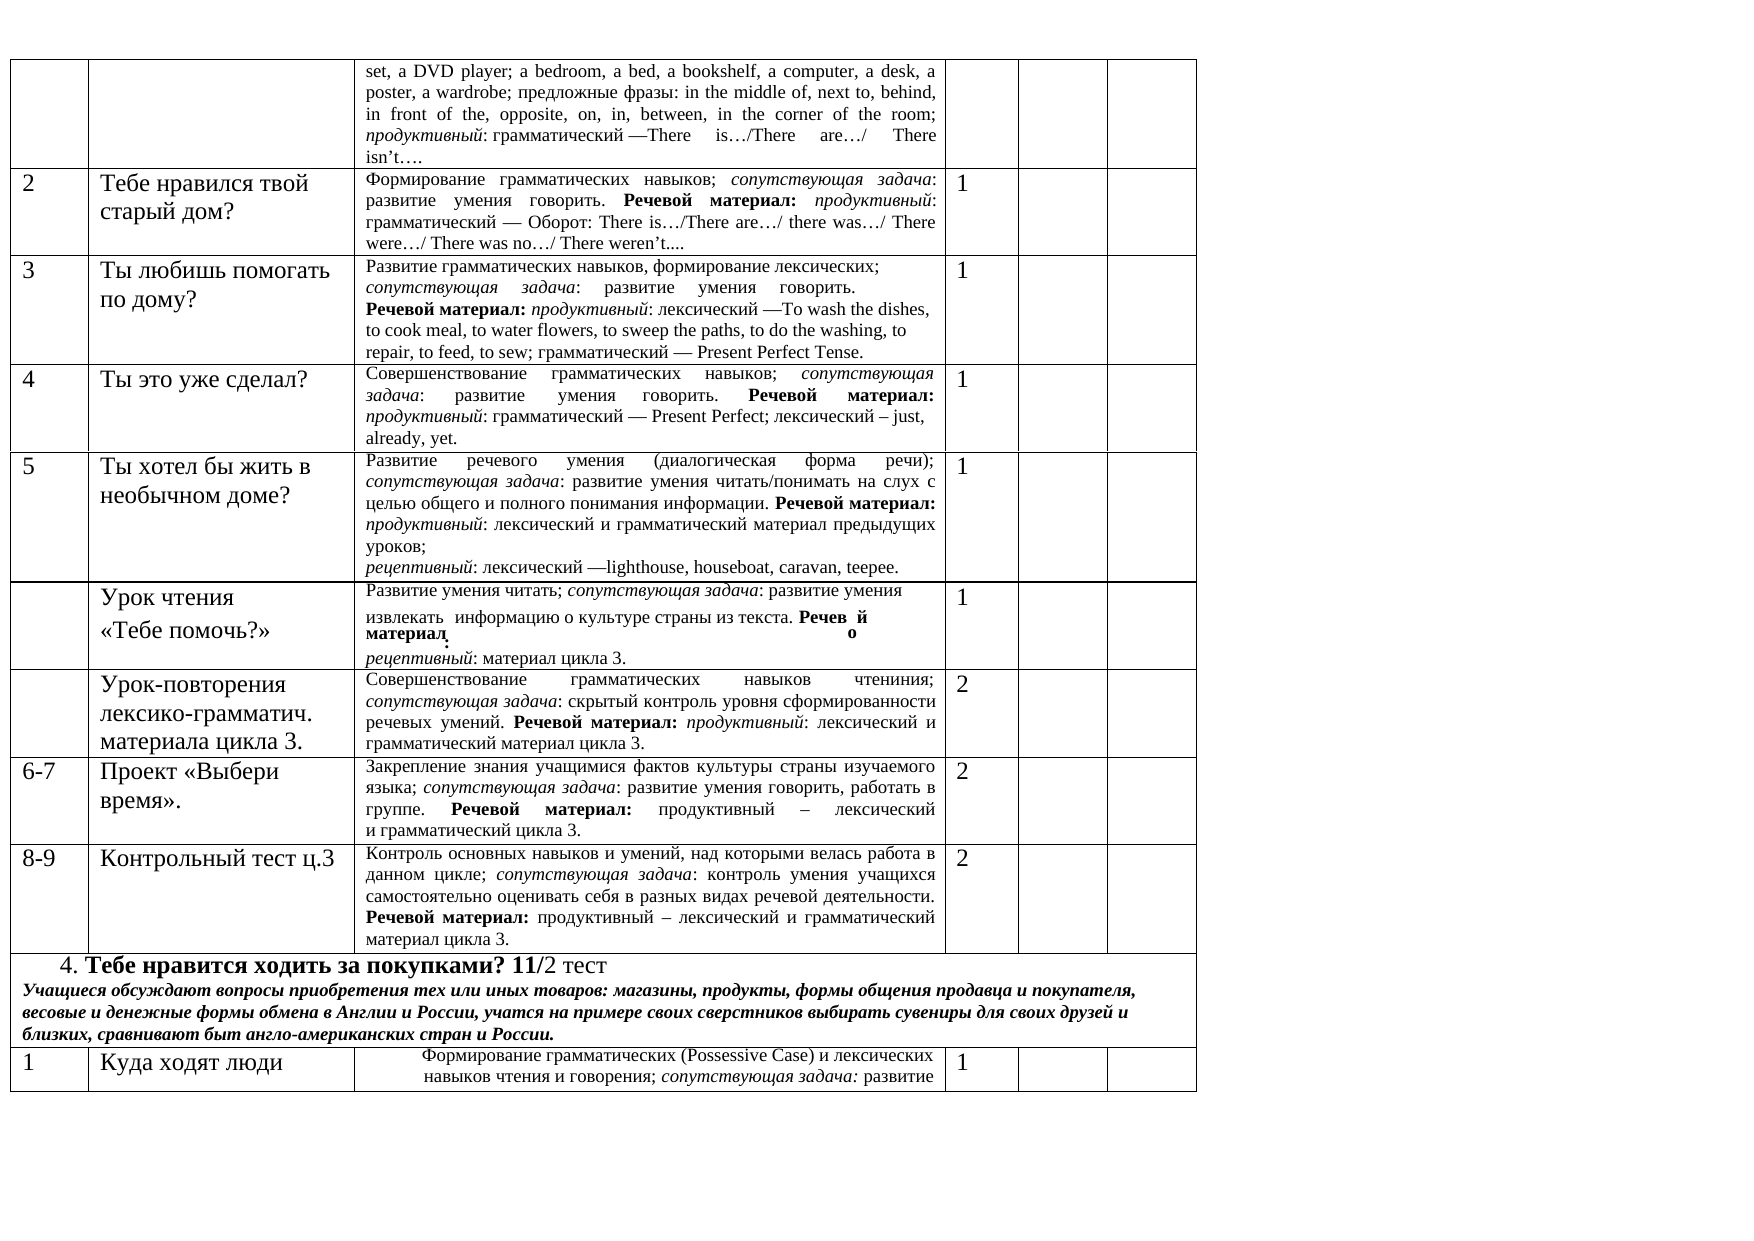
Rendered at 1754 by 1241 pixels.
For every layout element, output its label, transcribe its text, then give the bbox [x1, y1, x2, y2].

text Совершенствование грамматических навыков чтениния; сопутствующая задача: скрытый контроль уровня сформированности речевых умений. Речевой материал: продуктивный: лексический и грамматический материал цикла 3. [366, 668, 936, 754]
text Учащиеся обсуждают вопросы приобретения тех или иных товаров: магазины, продукты, формы общения продавца и покупателя, весовые и денежные формы обмена в Англии и России, учатся на примере своих сверстников выбирать сувениры для своих друзей и близких, сравнивают быт англо-американских стран и России. [22, 979, 1141, 1044]
text set, a DVD player; a bedroom, a bed, a bookshelf, a computer, a desk, a poster, a wardrobe; предложные фразы: in the middle of, next to, behind, in front of the, opposite, on, in, between, in the corner of the room; продуктивный: грамматический —There is…/There are…/ There isn’t…. [366, 59, 936, 167]
text «Тебе помочь?» извлекать: информацию о культуре страны из текста. Речевой рецептивный: материал цикла 3. [100, 602, 939, 668]
text Развитие грамматических навыков, формирование лексических; сопутствующая задача: развитие умения говорить. Речевой материал: продуктивный: лексический —To wash the dishes, to cook meal, to water flowers, to sweep the paths, to do the washing, to repair, to feed, to sew; грамматический — Present Perfect Tense. Совершенствование грамматических навыков; сопутствующая задача: развитие умения говорить. Речевой материал: продуктивный: грамматический — Present Perfect; лексический – just, already, yet. [366, 254, 939, 448]
text рецептивный: лексический —lighthouse, houseboat, caravan, teepee. Развитие умения читать; сопутствующая задача: развитие умения [366, 556, 938, 600]
text Контроль основных навыков и умений, над которыми велась работа в данном цикле; сопутствующая задача: контроль умения учащихся самостоятельно оценивать себя в разных видах речевой деятельности. Речевой материал: продуктивный – лексический и грамматический материал цикла 3. [366, 842, 936, 949]
text Формирование грамматических (Possessive Case) и лексических навыков чтения и говорения; сопутствующая задача: развитие [360, 1044, 934, 1087]
text Закрепление знания учащимися фактов культуры страны изучаемого языка; сопутствующая задача: развитие умения говорить, работать в группе. Речевой материал: продуктивный – лексический и грамматический цикла 3. [366, 755, 936, 841]
text Формирование грамматических навыков; сопутствующая задача: развитие умения говорить. Речевой материал: продуктивный: грамматический — Оборот: There is…/There are…/ there was…/ There were…/ There was no…/ There weren’t.... [366, 168, 937, 253]
text Развитие речевого умения (диалогическая форма речи); сопутствующая задача: развитие умения читать/понимать на слух с целью общего и полного понимания информации. Речевой материал: продуктивный: лексический и грамматический материал предыдущих уроков; [366, 449, 936, 556]
text 4. Тебе нравится ходить за покупками? 11/2 тест [59, 950, 1638, 979]
